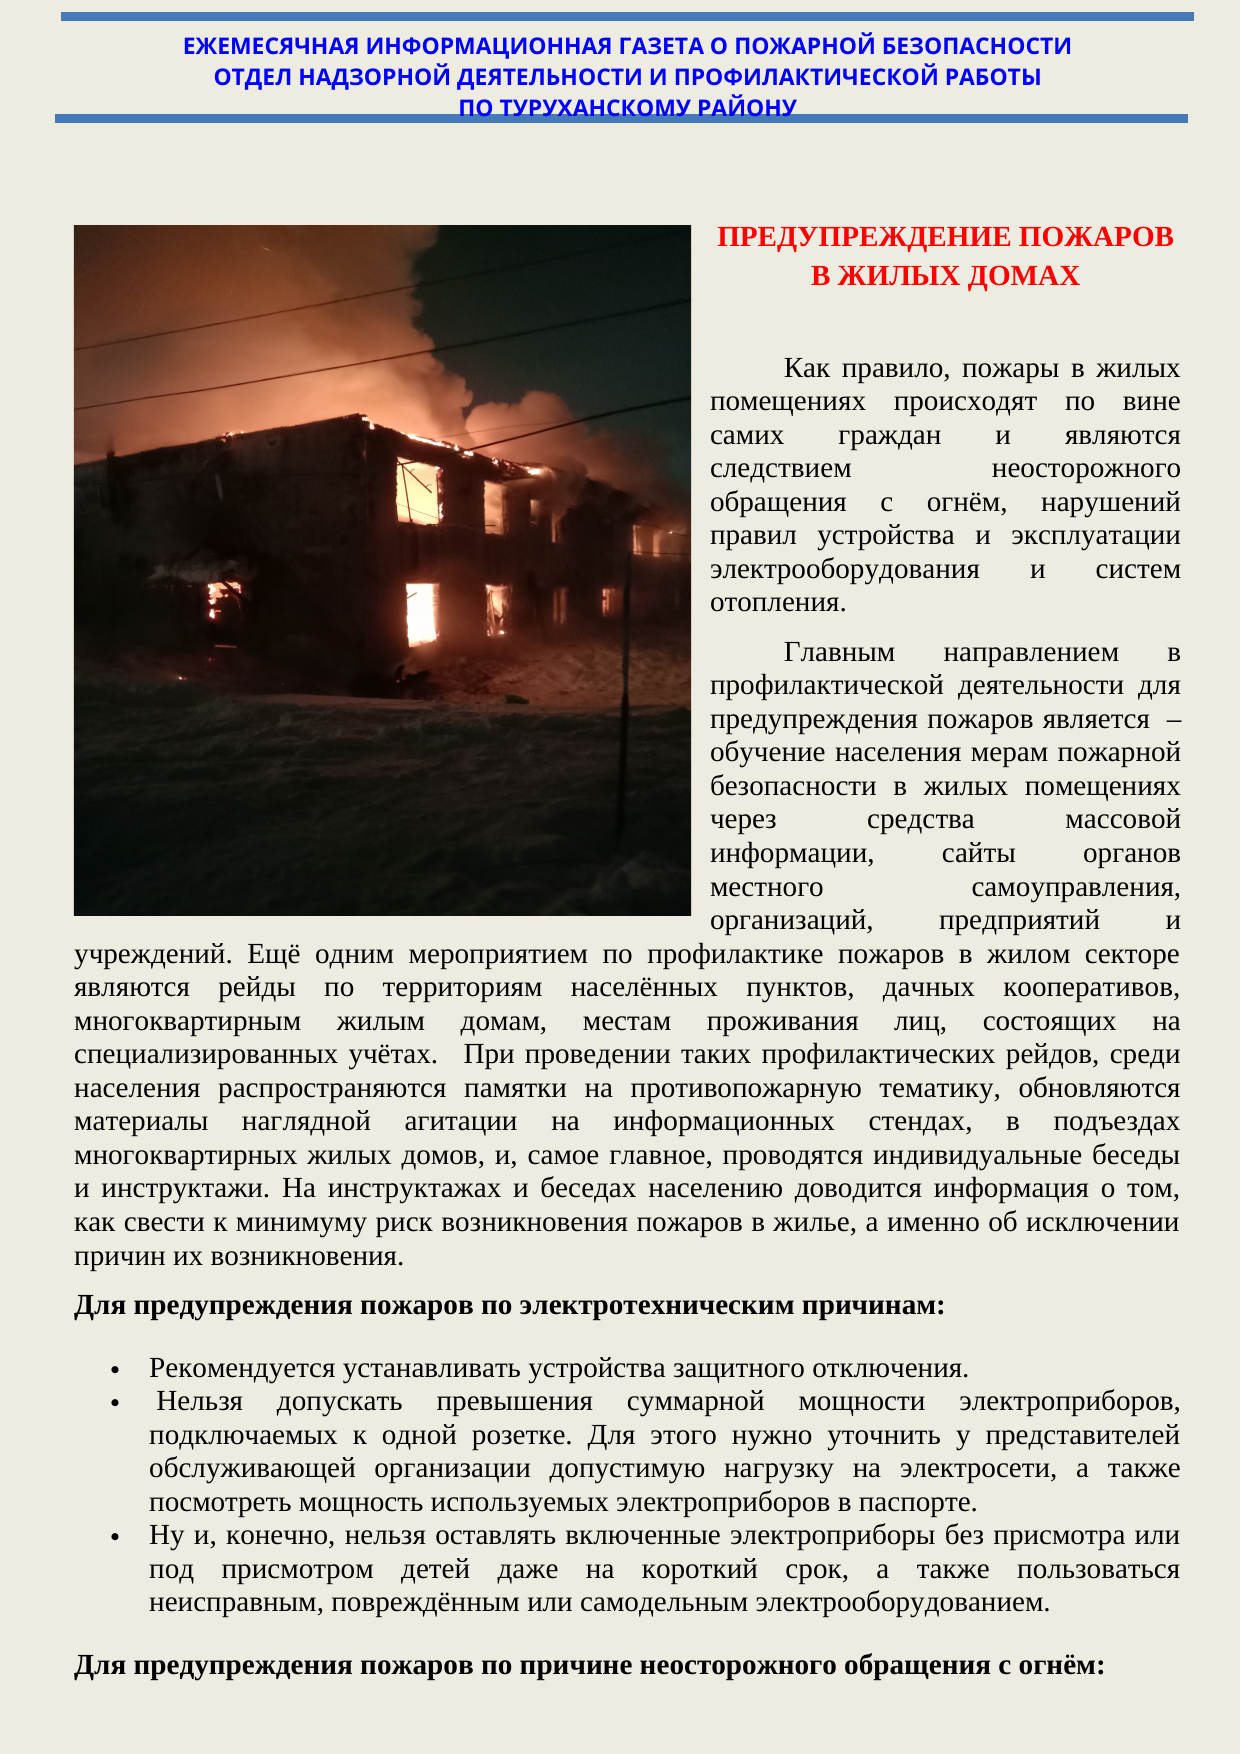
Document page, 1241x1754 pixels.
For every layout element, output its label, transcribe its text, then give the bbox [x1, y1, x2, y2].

subtitle ПРЕДУПРЕЖДЕНИЕ ПОЖАРОВ В ЖИЛЫХ ДОМАХ [74, 219, 1181, 292]
text Для предупреждения пожаров по электротехническим причинам: [74, 1287, 1181, 1321]
text Главным направлением в профилактической деятельности для предупреждения пожаров является – обучение населения мерам пожарной безопасности в жилых помещениях через средства массовой информации, сайты органов местного самоуправления, организаций, предприятий и учреждений. Ещё одним мероприятием по профилактике пожаров в жилом секторе являются рейды по территориям населённых пунктов, дачных кооперативов, многоквартирным жилым домам, местам проживания лиц, состоящих на специализированных учётах. При проведении таких профилактических рейдов, среди населения распространяются памятки на противопожарную тематику, обновляются материалы наглядной агитации на информационных стендах, в подъездах многоквартирных жилых домов, и, самое главное, проводятся индивидуальные беседы и инструктажи. На инструктажах и беседах населению доводится информация о том, как свести к минимуму риск возникновения пожаров в жилье, а именно об исключении причин их возникновения. [74, 634, 1181, 1271]
list Рекомендуется устанавливать устройства защитного отключения. [111, 1350, 1181, 1383]
text Как правило, пожары в жилых помещениях происходят по вине самих граждан и являются следствием неосторожного обращения с огнём, нарушений правил устройства и эксплуатации электрооборудования и систем отопления. [692, 350, 1181, 618]
list Нельзя допускать превышения суммарной мощности электроприборов, подключаемых к одной розетке. Для этого нужно уточнить у представителей обслуживающей организации допустимую нагрузку на электросети, а также посмотреть мощность используемых электроприборов в паспорте. [111, 1383, 1181, 1517]
text Для предупреждения пожаров по причине неосторожного обращения с огнём: [74, 1647, 1181, 1681]
picture [73, 225, 692, 916]
list Ну и, конечно, нельзя оставлять включенные электроприборы без присмотра или под присмотром детей даже на короткий срок, а также пользоваться неисправным, повреждённым или самодельным электрооборудованием. [111, 1517, 1181, 1618]
